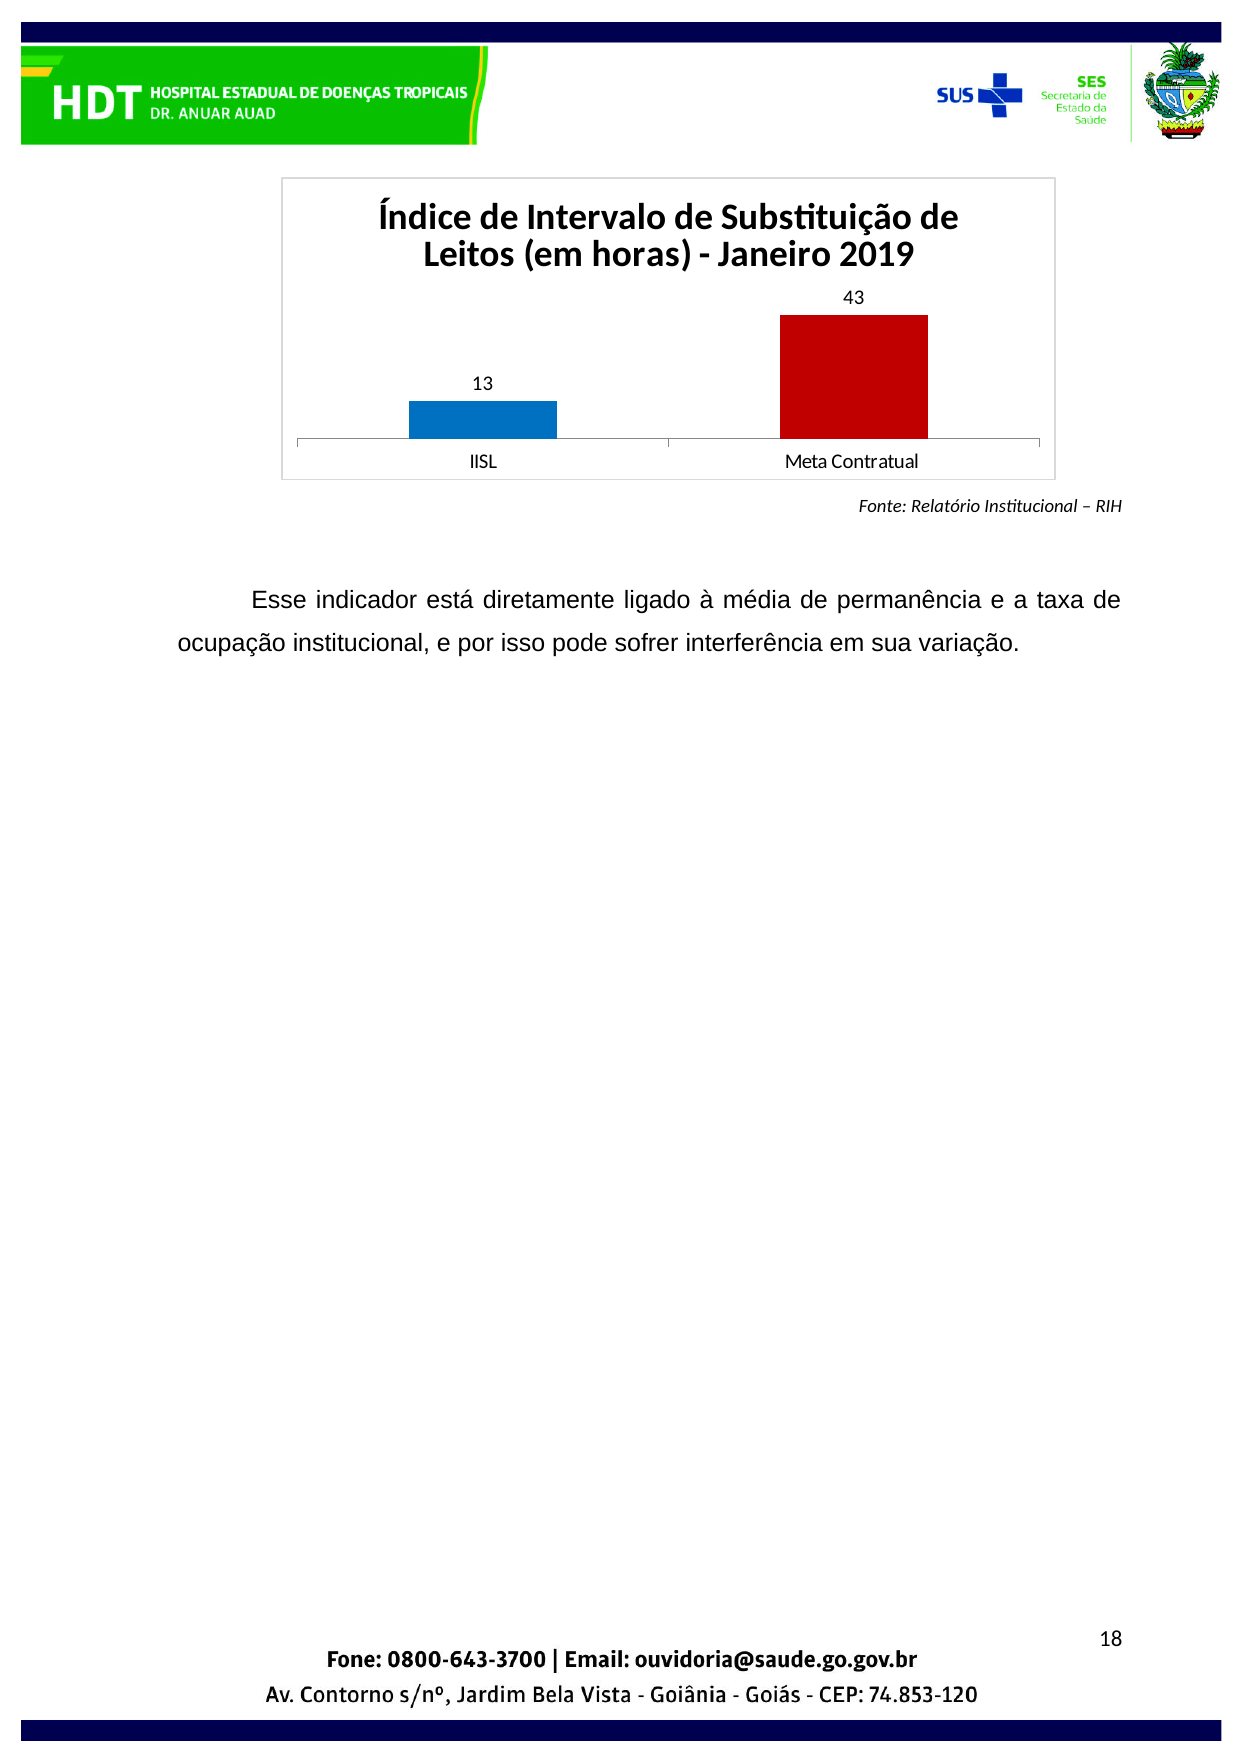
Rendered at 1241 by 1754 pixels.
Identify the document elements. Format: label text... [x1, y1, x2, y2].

picture [21, 22, 1222, 1741]
text Esse indicador está diretamente ligado à média de permanência e a taxa de ocupação institucional, e por isso pode sofrer interferência em sua variação. [177, 584, 1122, 656]
text Fonte: Relatório Institucional – RIH [177, 494, 1122, 517]
